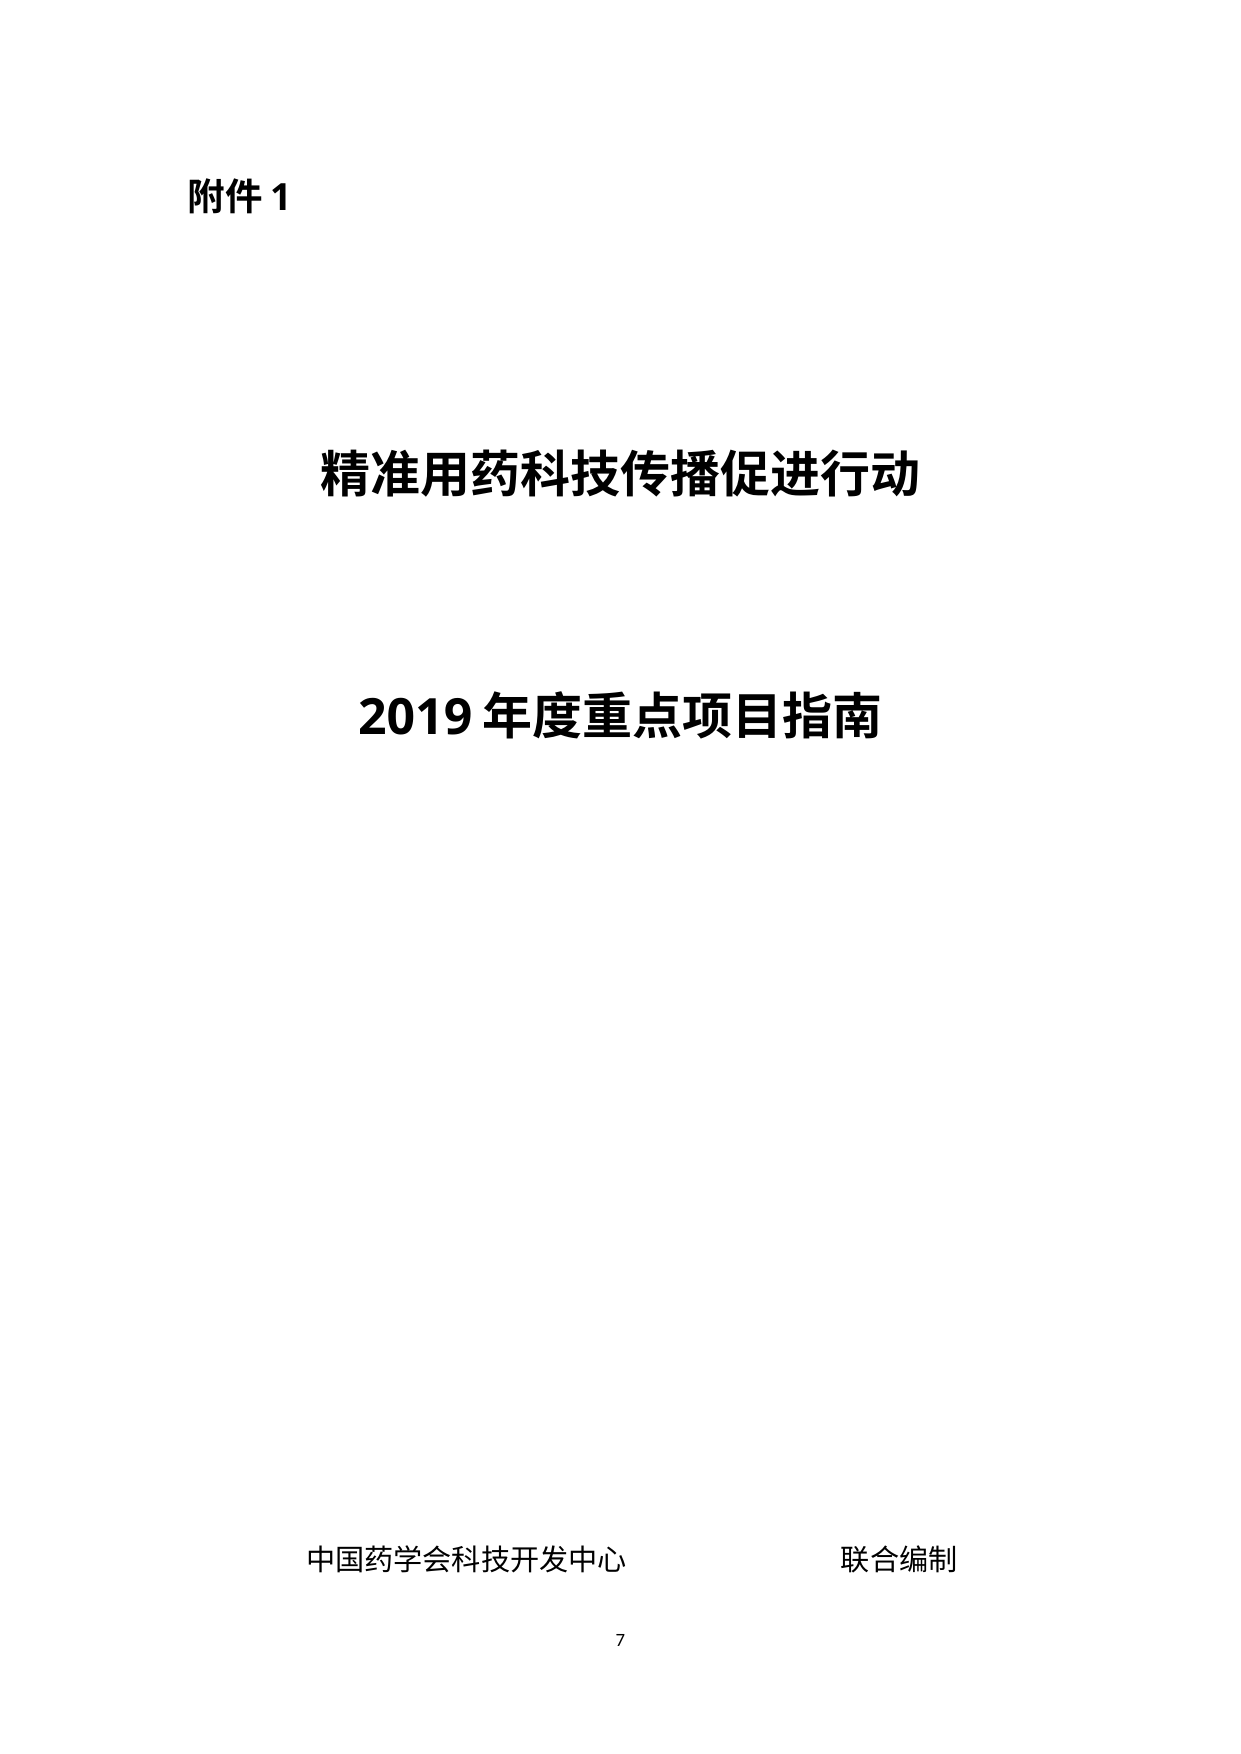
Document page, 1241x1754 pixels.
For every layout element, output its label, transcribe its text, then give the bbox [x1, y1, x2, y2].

table_header 中国药学会科技开发中心 [188, 1525, 745, 1590]
text 2019年度重点项目指南 [187, 664, 1053, 762]
text 附件1 [187, 162, 1053, 227]
table_header 联合编制 [745, 1525, 1053, 1590]
text 精准用药科技传播促进行动 [187, 422, 1053, 519]
